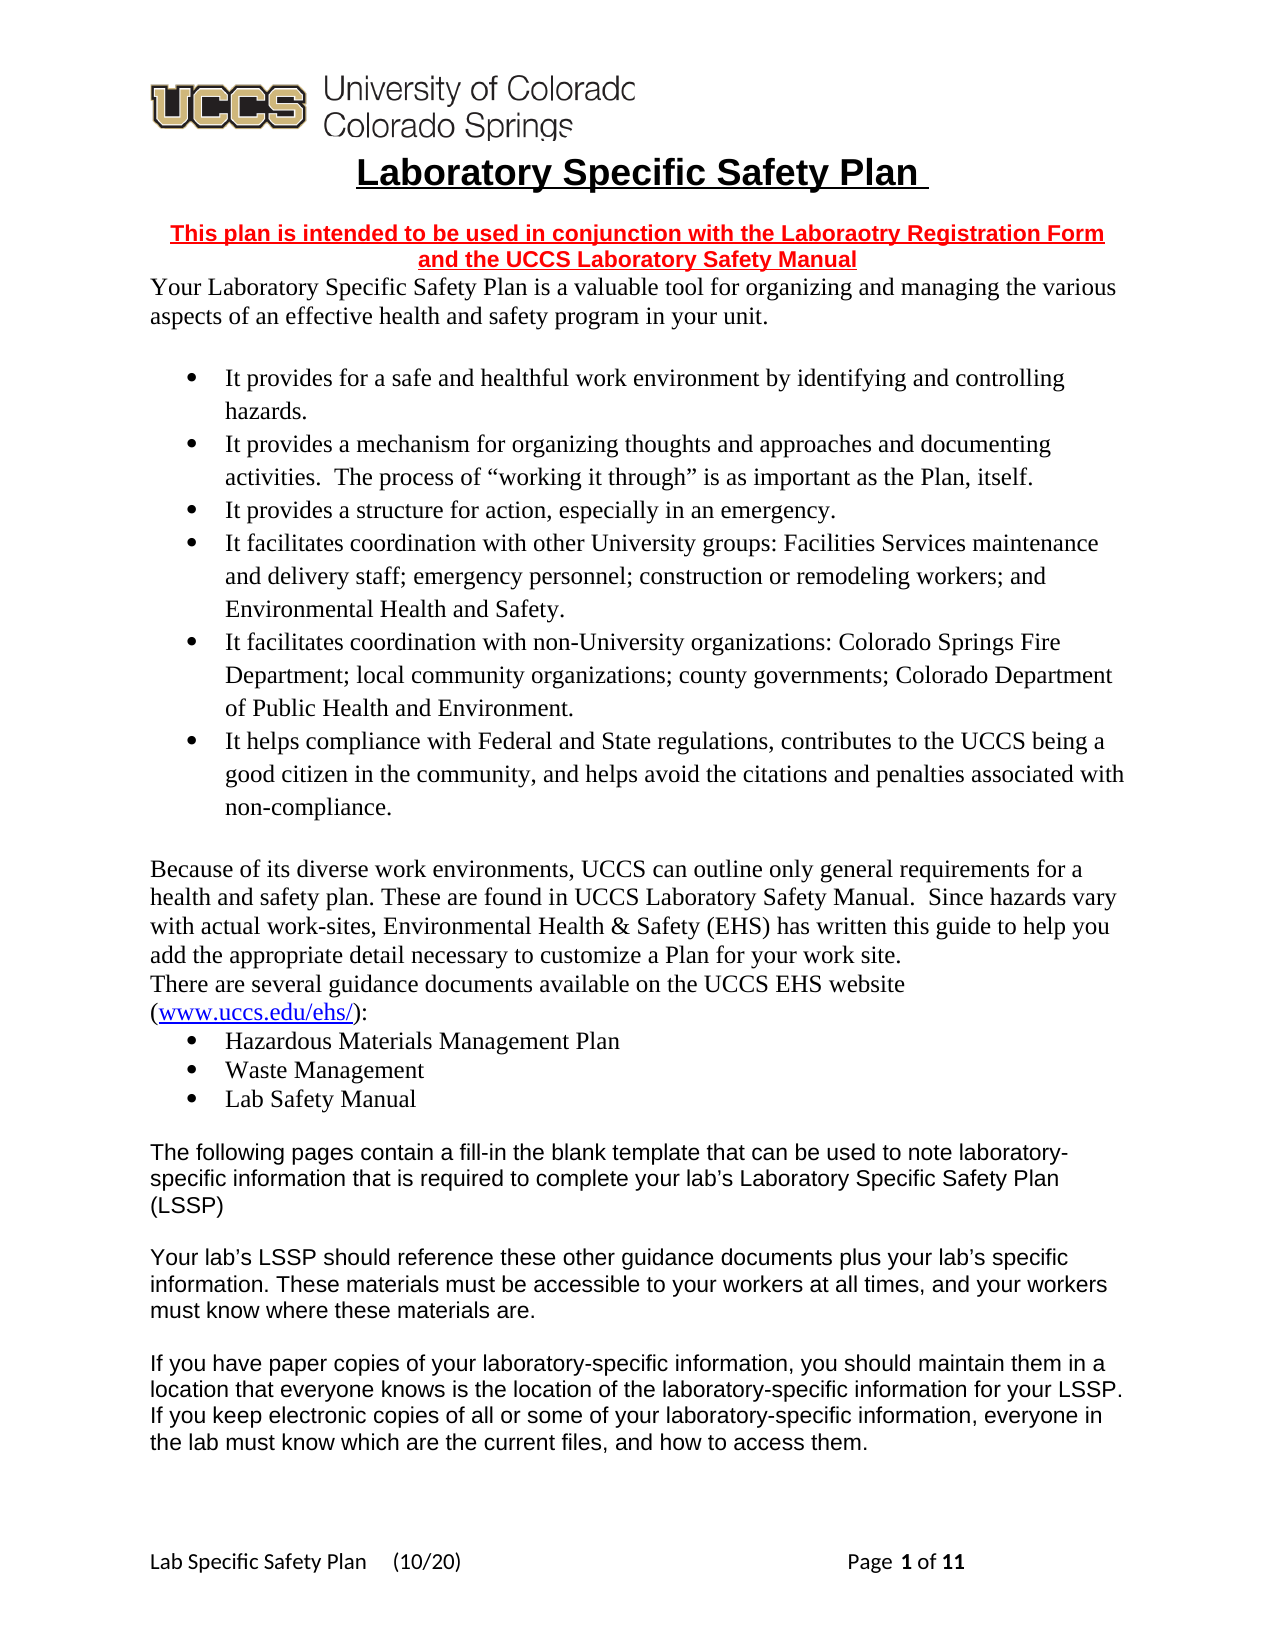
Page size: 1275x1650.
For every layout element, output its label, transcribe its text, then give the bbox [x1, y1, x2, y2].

text Your lab’s LSSP should reference these other guidance documents plus your lab’s specific information. These materials must be accessible to your workers at all times, and your workers must know where these materials are. [150, 1244, 1125, 1323]
text This plan is intended to be used in conjunction with the Laboraotry Registration Form and the UCCS Laboratory Safety Manual [150, 219, 1125, 272]
text If you have paper copies of your laboratory-specific information, you should maintain them in a location that everyone knows is the location of the laboratory-specific information for your LSSP. If you keep electronic copies of all or some of your laboratory-specific information, everyone in the lab must know which are the current files, and how to access them. [150, 1350, 1125, 1455]
list It provides for a safe and healthful work environment by identifying and controlling hazards. [187, 363, 1125, 424]
list Waste Management [187, 1055, 1125, 1084]
list It facilitates coordination with non-University organizations: Colorado Springs Fire Department; local community organizations; county governments; Colorado Department of Public Health and Environment. [187, 627, 1125, 722]
list Because of its diverse work environments, UCCS can outline only general requirements for a health and safety plan. These are found in UCCS Laboratory Safety Manual. Since hazards vary with actual work-sites, Environmental Health & Safety (EHS) has written this guide to help you add the appropriate detail necessary to customize a Plan for your work site. [150, 854, 1125, 969]
list Your Laboratory Specific Safety Plan is a valuable tool for organizing and managing the various aspects of an effective health and safety program in your unit. [150, 272, 1125, 330]
list There are several guidance documents available on the UCCS EHS website (www.uccs.edu/ehs/): [150, 969, 1125, 1026]
list Hazardous Materials Management Plan [187, 1026, 1125, 1055]
list It helps compliance with Federal and State regulations, contributes to the UCCS being a good citizen in the community, and helps avoid the citations and penalties associated with non-compliance. [187, 726, 1125, 821]
list Lab Safety Manual [187, 1084, 1125, 1112]
text The following pages contain a fill-in the blank template that can be used to note laboratory-specific information that is required to complete your lab’s Laboratory Specific Safety Plan (LSSP) [150, 1139, 1125, 1218]
list It provides a structure for action, especially in an emergency. [187, 495, 1125, 523]
text Laboratory Specific Safety Plan [150, 150, 1125, 193]
list It provides a mechanism for organizing thoughts and approaches and documenting activities. The process of “working it through” is as important as the Plan, itself. [187, 429, 1125, 491]
list It facilitates coordination with other University groups: Facilities Services maintenance and delivery staff; emergency personnel; construction or remodeling workers; and Environmental Health and Safety. [187, 528, 1125, 623]
